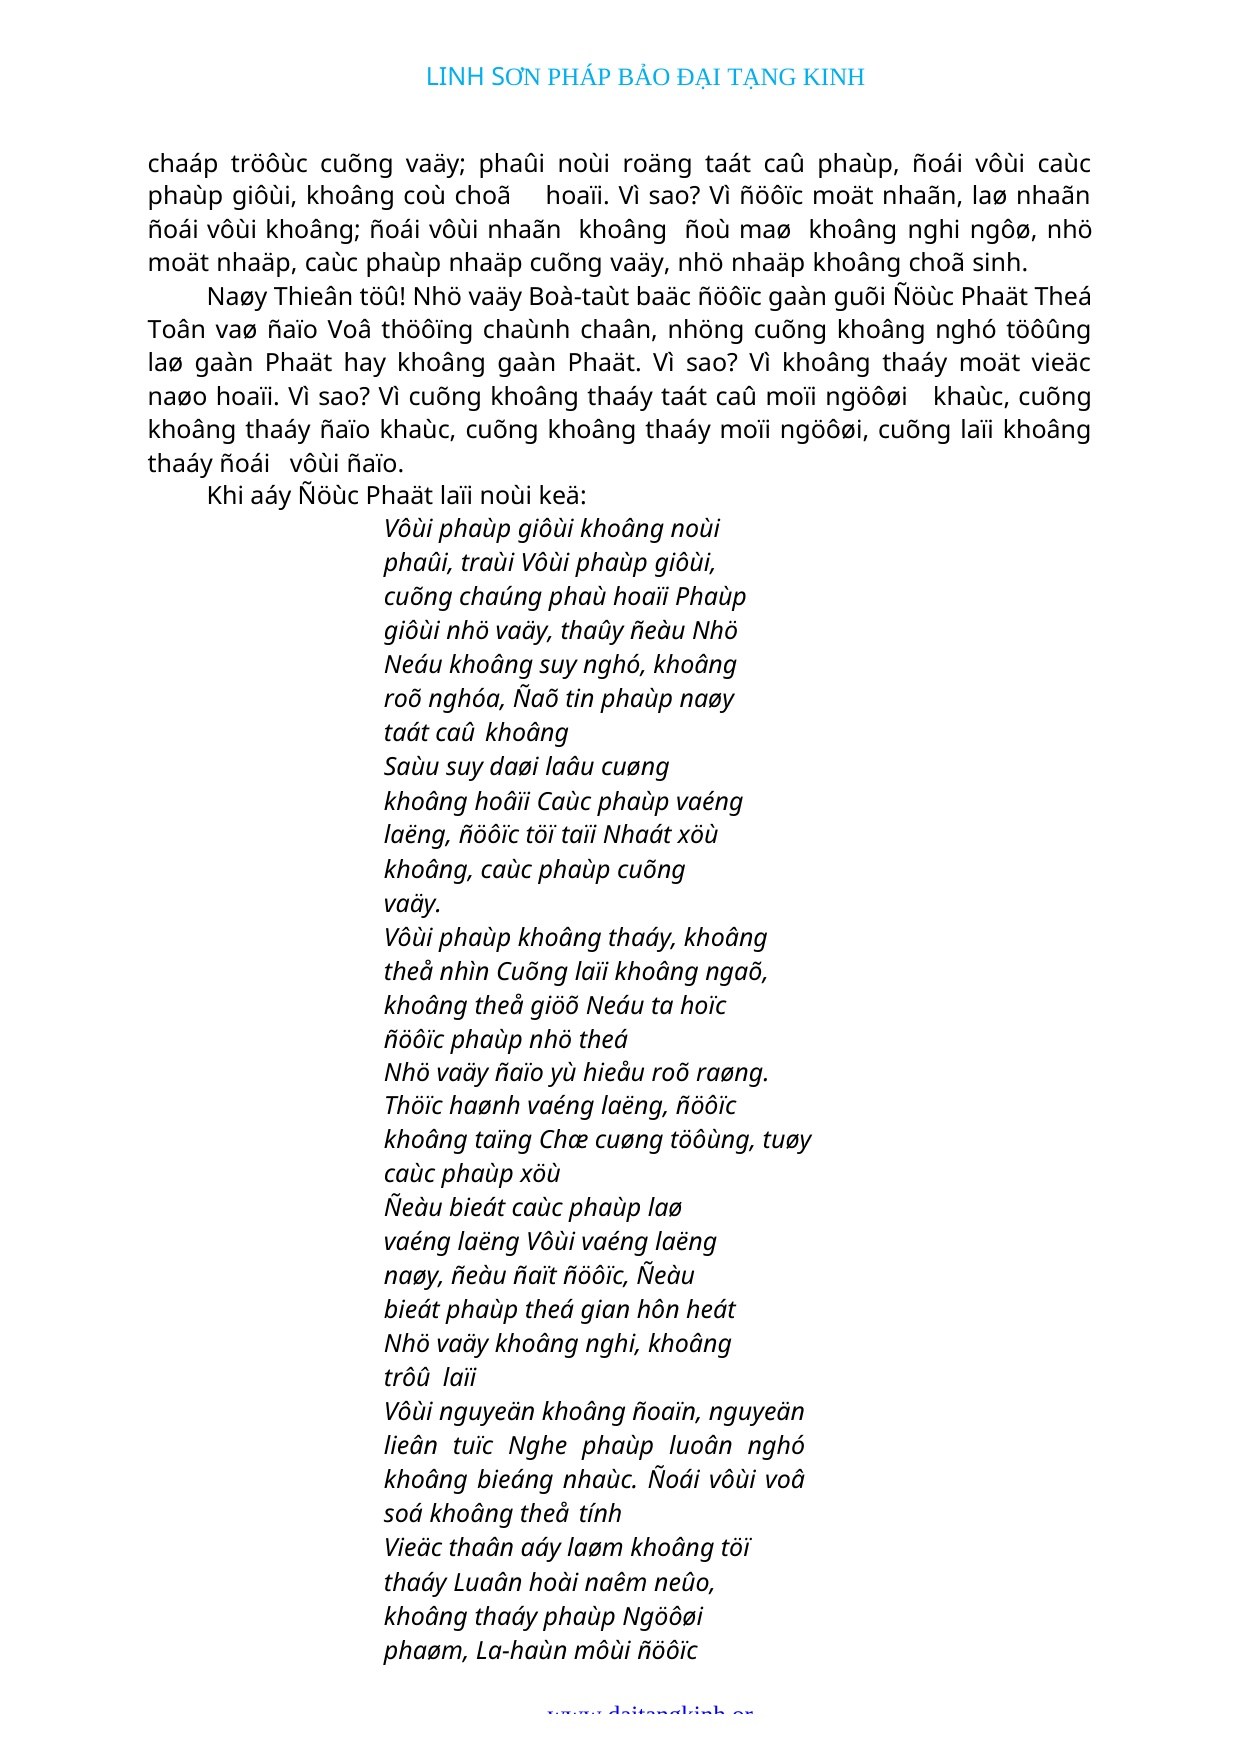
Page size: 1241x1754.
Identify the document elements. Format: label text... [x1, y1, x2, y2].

text Khi aáy Ñöùc Phaät laïi noùi keä: [206, 479, 1105, 511]
text Naøy Thieân töû! Nhö vaäy Boà-taùt baäc ñöôïc gaàn guõi Ñöùc Phaät Theá Toân vaø ñaïo Voâ thöôïng chaùnh chaân, nhöng cuõng khoâng nghó töôûng laø gaàn Phaät hay khoâng gaàn Phaät. Vì sao? Vì khoâng thaáy moät vieäc naøo hoaïi. Vì sao? Vì cuõng khoâng thaáy taát caû moïi ngöôøi khaùc, cuõng khoâng thaáy ñaïo khaùc, cuõng khoâng thaáy moïi ngöôøi, cuõng laïi khoâng thaáy ñoái vôùi ñaïo. [147, 279, 1093, 479]
text Saùu suy daøi laâu cuøng khoâng hoâïi Caùc phaùp vaéng laëng, ñöôïc töï taïi Nhaát xöù khoâng, caùc phaùp cuõng vaäy. [384, 749, 753, 919]
text Nhö vaäy ñaïo yù hieåu roõ raøng. [384, 1056, 1105, 1087]
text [384, 1530, 757, 1666]
text Ñeàu bieát caùc phaùp laø vaéng laëng Vôùi vaéng laëng naøy, ñeàu ñaït ñöôïc, Ñeàu bieát phaùp theá gian hôn heát Nhö vaäy khoâng nghi, khoâng trôû laïi [384, 1189, 742, 1394]
text Vôùi nguyeän khoâng ñoaïn, nguyeän lieân tuïc Nghe phaùp luoân nghó khoâng bieáng nhaùc. Ñoái vôùi voâ soá khoâng theå tính [384, 1394, 805, 1530]
text Thöïc haønh vaéng laëng, ñöôïc khoâng taïng Chæ cuøng töôùng, tuøy caùc phaùp xöù [384, 1087, 818, 1189]
text Vôùi phaùp khoâng thaáy, khoâng theå nhìn Cuõng laïi khoâng ngaõ, khoâng theå giöõ Neáu ta hoïc ñöôïc phaùp nhö theá [384, 919, 779, 1056]
text Vôùi phaùp giôùi khoâng noùi phaûi, traùi Vôùi phaùp giôùi, cuõng chaúng phaù hoaïi Phaùp giôùi nhö vaäy, thaûy ñeàu Nhö Neáu khoâng suy nghó, khoâng roõ nghóa, Ñaõ tin phaùp naøy taát caû khoâng [384, 511, 763, 749]
text chaáp tröôùc cuõng vaäy; phaûi noùi roäng taát caû phaùp, ñoái vôùi caùc phaùp giôùi, khoâng coù choã hoaïi. Vì sao? Vì ñöôïc moät nhaãn, laø nhaãn ñoái vôùi khoâng; ñoái vôùi nhaãn khoâng ñoù maø khoâng nghi ngôø, nhö moät nhaäp, caùc phaùp nhaäp cuõng vaäy, nhö nhaäp khoâng choã sinh. [147, 145, 1093, 279]
